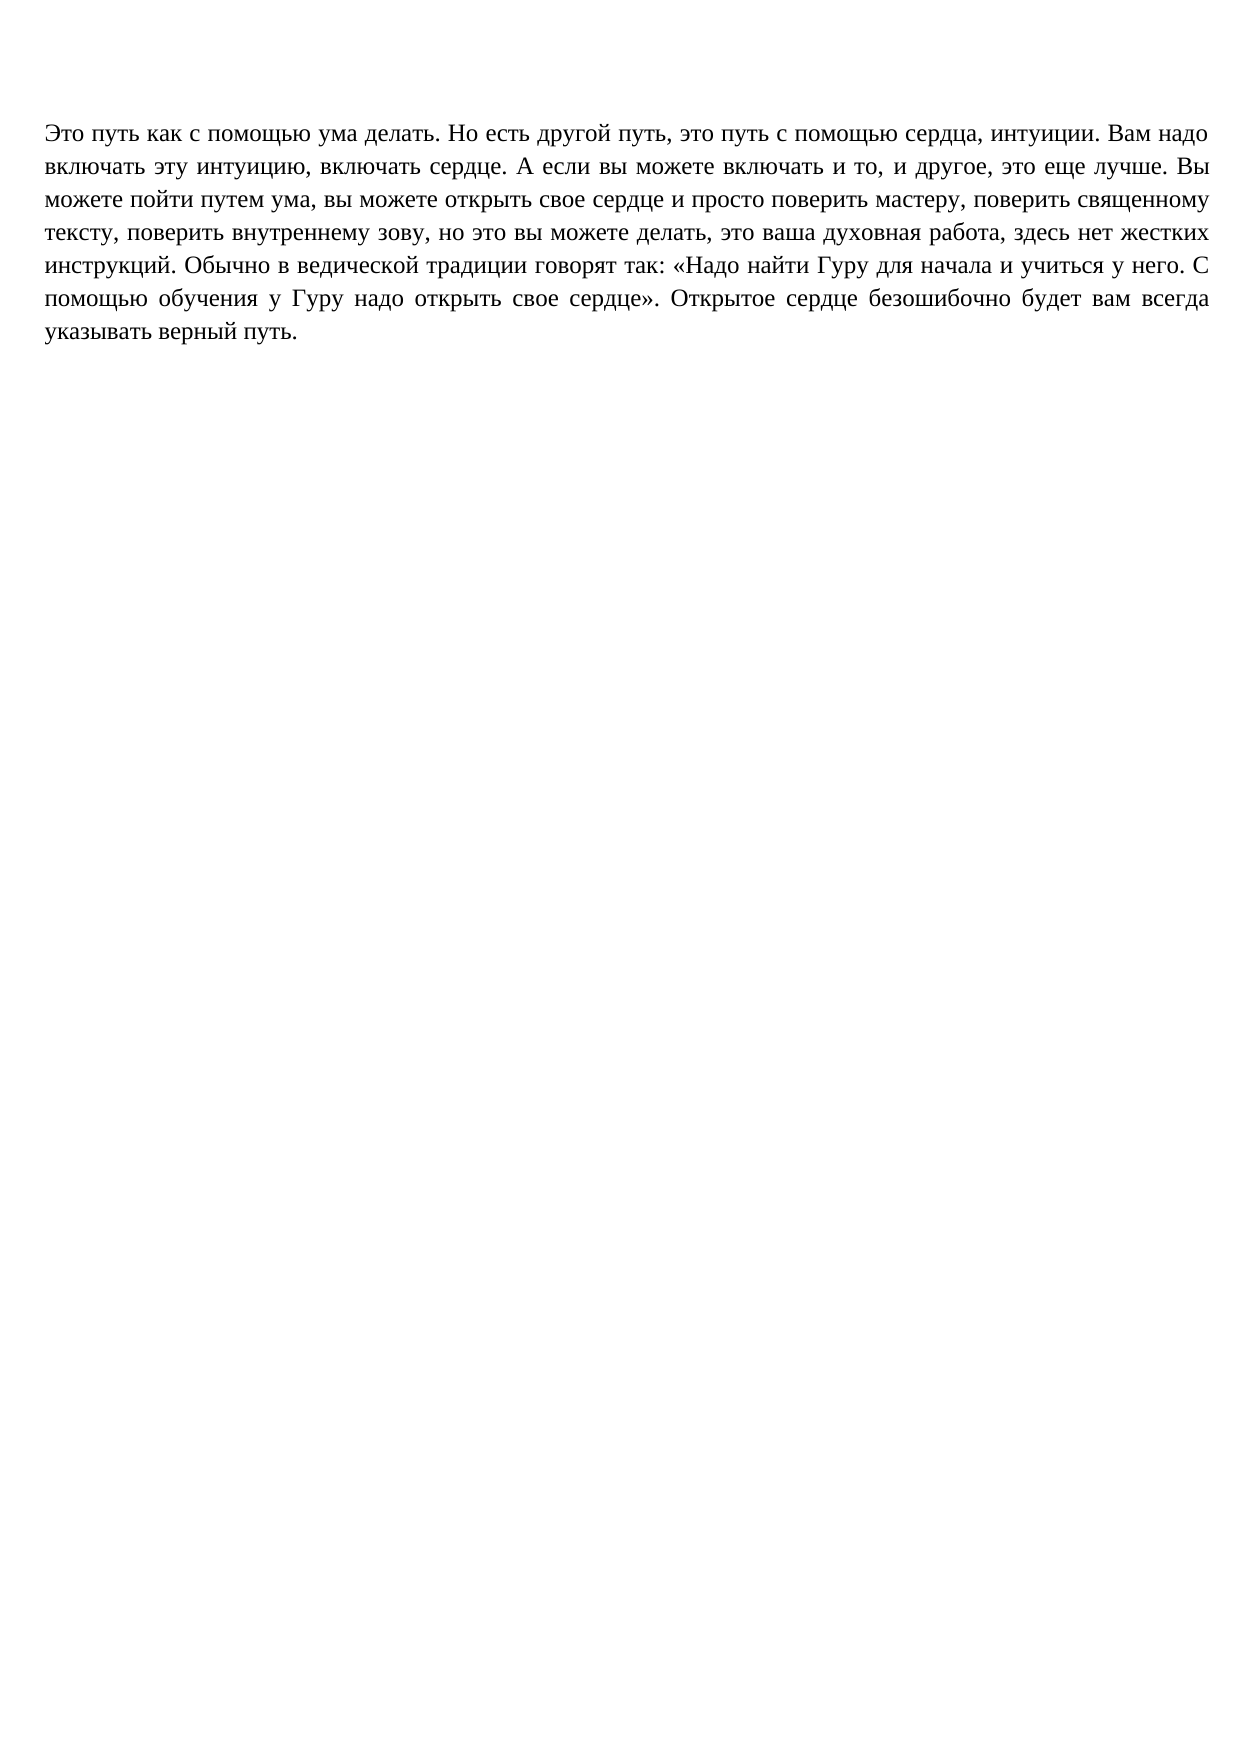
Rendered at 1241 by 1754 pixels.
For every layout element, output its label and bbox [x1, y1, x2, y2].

text [44, 118, 1211, 345]
